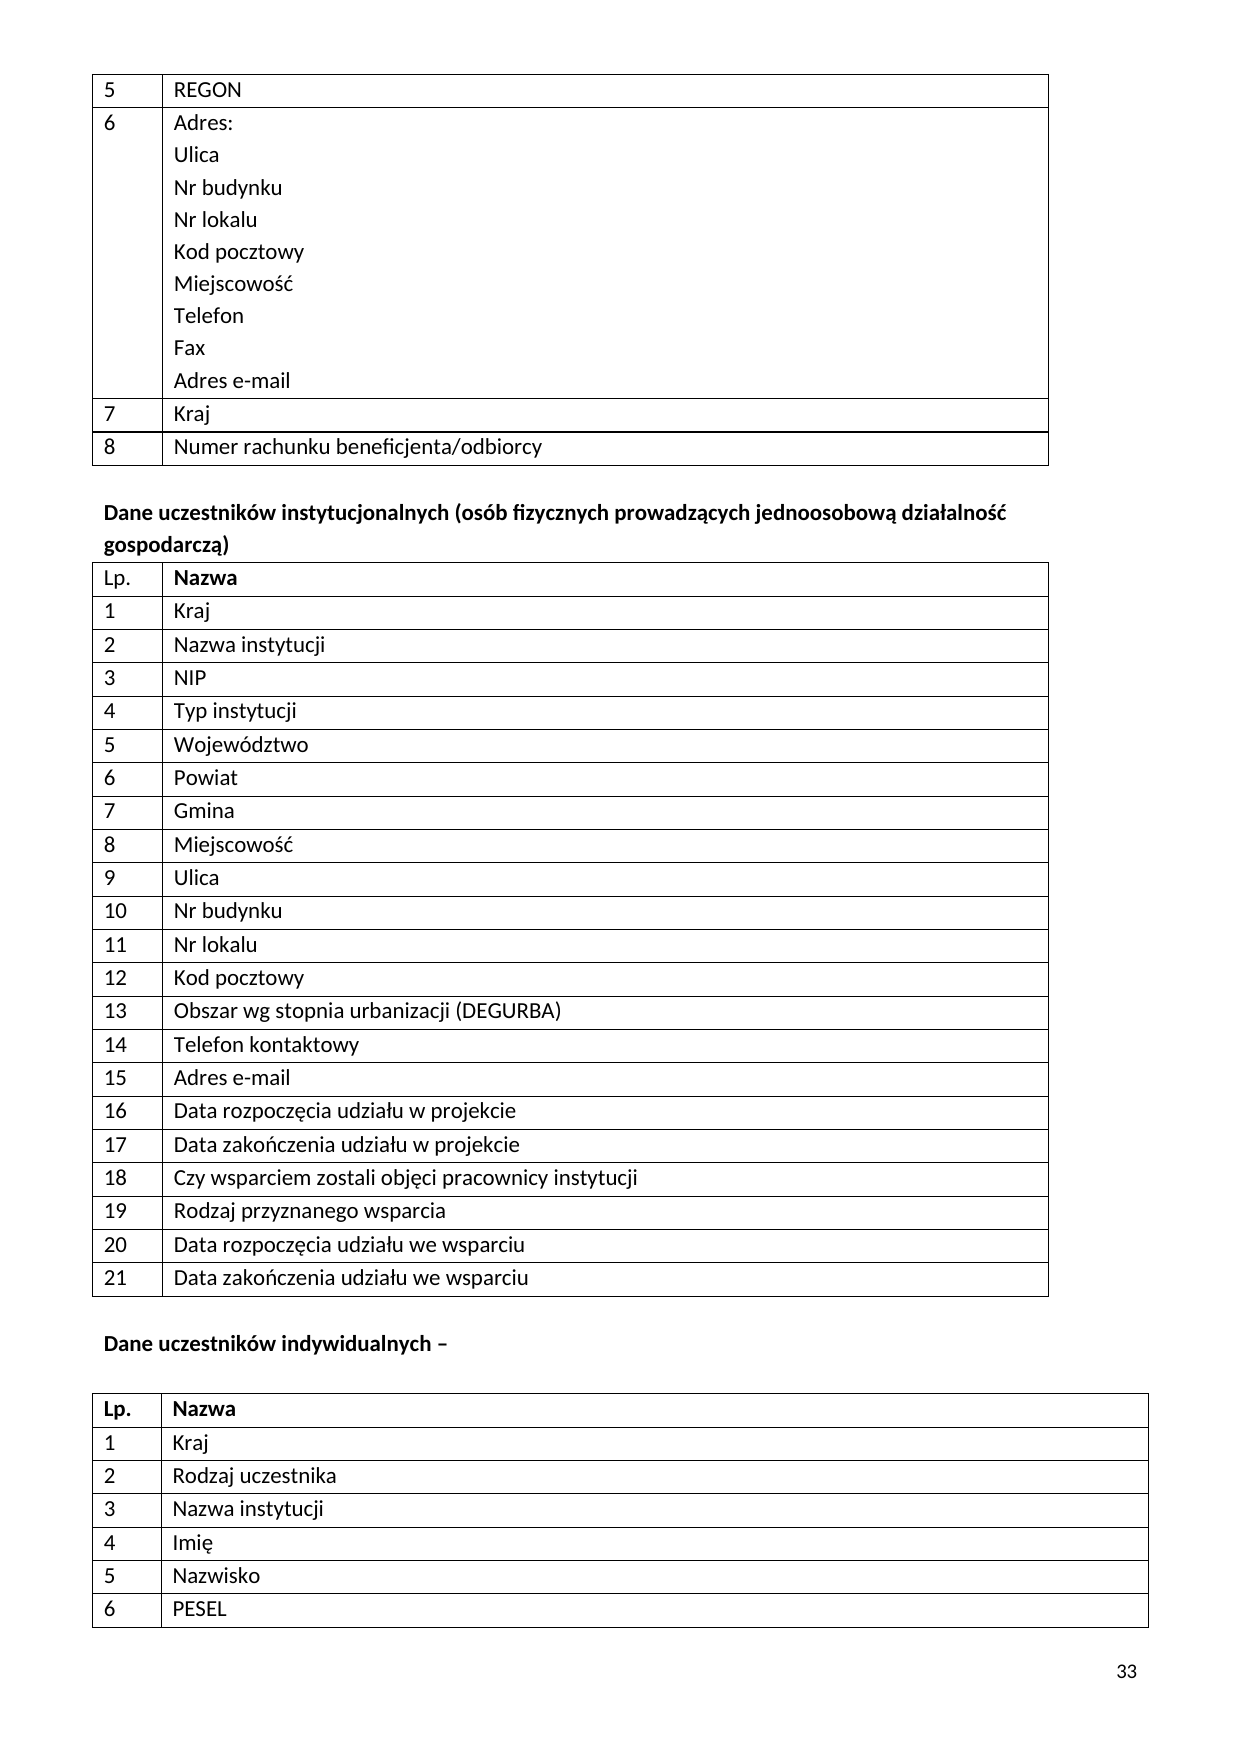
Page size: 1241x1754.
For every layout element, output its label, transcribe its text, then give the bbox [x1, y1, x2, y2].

table_cell 10 [93, 897, 162, 929]
table_cell Nazwisko [162, 1561, 1148, 1593]
table_cell 20 [93, 1230, 162, 1262]
table_cell Adres e-mail [163, 1063, 1048, 1096]
table_cell 15 [93, 1063, 162, 1096]
table_cell 11 [93, 930, 162, 962]
table_cell 1 [93, 1428, 161, 1460]
table_cell Czy wsparciem zostali objęci pracownicy instytucji [163, 1163, 1048, 1196]
table_cell Obszar wg stopnia urbanizacji (DEGURBA) [163, 997, 1048, 1029]
table_cell 1 [93, 597, 162, 629]
table_cell Gmina [163, 797, 1048, 829]
table_cell 9 [93, 863, 162, 896]
table_cell 8 [93, 433, 162, 465]
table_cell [163, 108, 1048, 398]
table_header Lp. [93, 563, 162, 596]
table_cell Typ instytucji [163, 697, 1048, 729]
table_header Lp. [93, 1394, 161, 1427]
table_cell Nr budynku [163, 897, 1048, 929]
table_cell 7 [93, 399, 162, 431]
table_cell Data rozpoczęcia udziału we wsparciu [163, 1230, 1048, 1262]
text Dane uczestników instytucjonalnych (osób fizycznych prowadzących jednoosobową działalność gospodarczą) [103, 498, 1137, 558]
table_cell Miejscowość [163, 830, 1048, 862]
table_cell 21 [93, 1263, 162, 1296]
table_cell Data zakończenia udziału w projekcie [163, 1130, 1048, 1162]
table_cell Data zakończenia udziału we wsparciu [163, 1263, 1048, 1296]
table_cell 17 [93, 1130, 162, 1162]
table_cell Ulica [163, 863, 1048, 896]
table_header Nazwa [163, 563, 1048, 596]
text Dane uczestników indywidualnych – [103, 1329, 1137, 1357]
table_cell 6 [93, 108, 162, 398]
table_cell Imię [162, 1528, 1148, 1560]
table_cell 6 [93, 1594, 161, 1627]
table_cell 16 [93, 1097, 162, 1129]
table_cell Kod pocztowy [163, 963, 1048, 996]
table_cell 7 [93, 797, 162, 829]
table_cell 3 [93, 663, 162, 696]
table_cell Numer rachunku beneficjenta/odbiorcy [163, 433, 1048, 465]
table_cell 3 [93, 1494, 161, 1527]
table_cell 4 [93, 1528, 161, 1560]
table_header Nazwa [162, 1394, 1148, 1427]
table_cell Powiat [163, 763, 1048, 796]
table_cell 19 [93, 1197, 162, 1229]
table_cell 8 [93, 830, 162, 862]
table_cell Rodzaj uczestnika [162, 1461, 1148, 1493]
table_cell 2 [93, 630, 162, 662]
table_cell Województwo [163, 730, 1048, 762]
table_cell 5 [93, 730, 162, 762]
table_cell Kraj [163, 399, 1048, 431]
table_cell 6 [93, 763, 162, 796]
table_cell 2 [93, 1461, 161, 1493]
table_cell 13 [93, 997, 162, 1029]
table_cell 14 [93, 1030, 162, 1062]
table_cell REGON [163, 75, 1048, 107]
table_cell 18 [93, 1163, 162, 1196]
table_cell Kraj [163, 597, 1048, 629]
table_cell NIP [163, 663, 1048, 696]
table_cell Rodzaj przyznanego wsparcia [163, 1197, 1048, 1229]
table_cell Nazwa instytucji [162, 1494, 1148, 1527]
table_cell Data rozpoczęcia udziału w projekcie [163, 1097, 1048, 1129]
table_cell 4 [93, 697, 162, 729]
table_cell 12 [93, 963, 162, 996]
table_cell Nr lokalu [163, 930, 1048, 962]
table_cell Nazwa instytucji [163, 630, 1048, 662]
table_cell Telefon kontaktowy [163, 1030, 1048, 1062]
table_cell 5 [93, 75, 162, 107]
table_cell PESEL [162, 1594, 1148, 1627]
table_cell 5 [93, 1561, 161, 1593]
table_cell Kraj [162, 1428, 1148, 1460]
